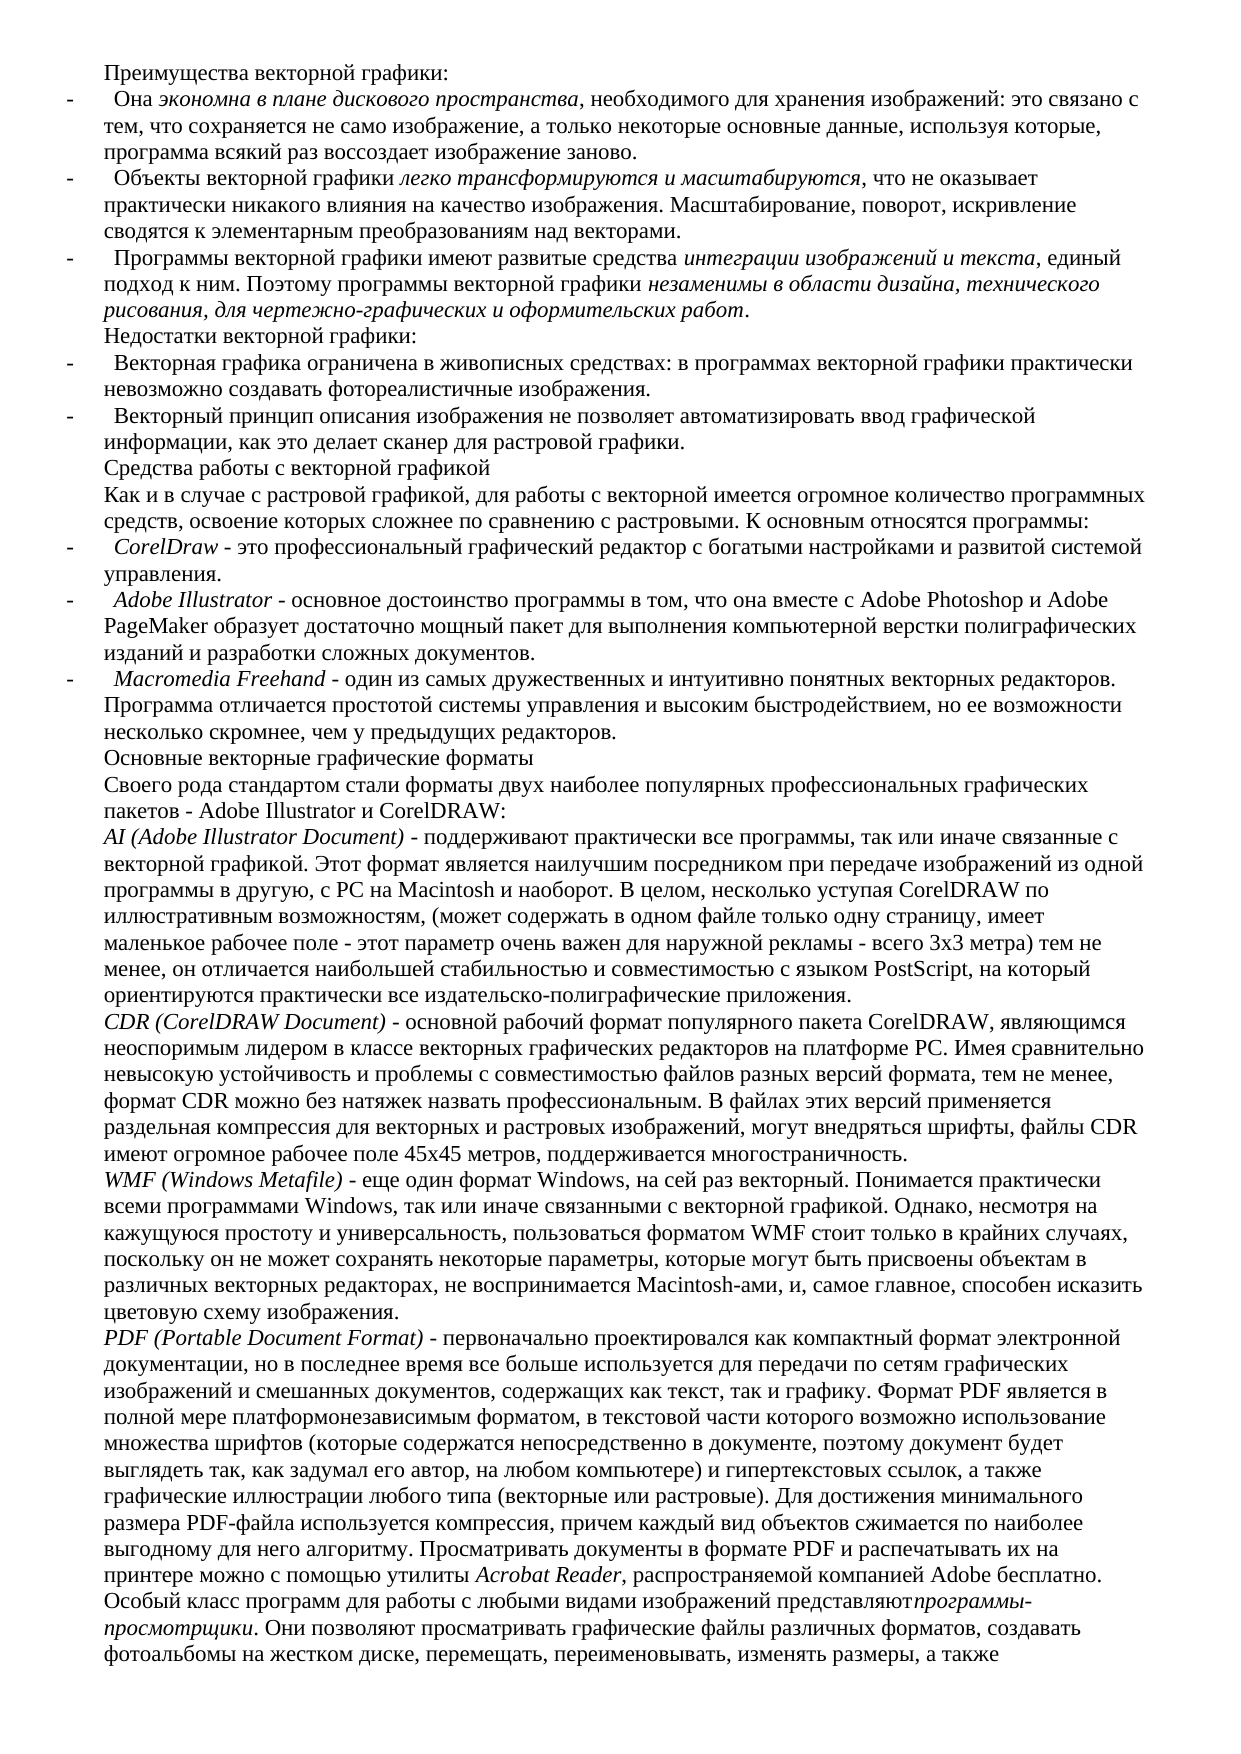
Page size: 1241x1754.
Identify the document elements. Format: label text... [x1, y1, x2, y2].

text - Векторная графика ограничена в живописных средствах: в программах векторной графики практически невозможно создавать фотореалистичные изображения. [66, 349, 1152, 402]
text - Программы векторной графики имеют развитые средства интеграции изображений и текста, единый подход к ним. Поэтому программы векторной графики незаменимы в области дизайна, технического рисования, для чертежно-графических и оформительских работ. [66, 243, 1152, 323]
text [103, 1588, 1152, 1667]
text - Векторный принцип описания изображения не позволяет автоматизировать ввод графической информации, как это делает сканер для растровой графики. [66, 402, 1152, 454]
text - CorelDraw - это профессиональный графический редактор с богатыми настройками и развитой системой управления. [66, 533, 1152, 586]
text Своего рода стандартом стали форматы двух наиболее популярных профессиональных графических пакетов - Adobe Illustrator и CorelDRAW: [103, 771, 1152, 823]
text - Она экономна в плане дискового пространства, необходимого для хранения изображений: это связано с тем, что сохраняется не само изображение, а только некоторые основные данные, используя которые, программа всякий раз воссоздает изображение заново. [66, 85, 1152, 164]
text WMF (Windows Metafile) - еще один формат Windows, на сей раз векторный. Понимается практически всеми программами Windows, так или иначе связанными с векторной графикой. Однако, несмотря на кажущуюся простоту и универсальность, пользоваться форматом WMF стоит только в крайних случаях, поскольку он не может сохранять некоторые параметры, которые могут быть присвоены объектам в различных векторных редакторах, не воспринимается Macintosh-ами, и, самое главное, способен исказить цветовую схему изображения. [103, 1166, 1152, 1324]
text - Macromedia Freehand - один из самых дружественных и интуитивно понятных векторных редакторов. Программа отличается простотой системы управления и высоким быстродействием, но ее возможности несколько скромнее, чем у предыдущих редакторов. [66, 665, 1152, 744]
text - Объекты векторной графики легко трансформируются и масштабируются, что не оказывает практически никакого влияния на качество изображения. Масштабирование, поворот, искривление сводятся к элементарным преобразованиям над векторами. [66, 164, 1152, 243]
text Основные векторные графические форматы [103, 744, 1152, 771]
text Как и в случае с растровой графикой, для работы с векторной имеется огромное количество программных средств, освоение которых сложнее по сравнению с растровыми. К основным относятся программы: [103, 481, 1152, 533]
text CDR (CorelDRAW Document) - основной рабочий формат популярного пакета CorelDRAW, являющимся неоспоримым лидером в классе векторных графических редакторов на платформе РС. Имея сравнительно невысокую устойчивость и проблемы с совместимостью файлов разных версий формата, тем не менее, формат CDR можно без натяжек назвать профессиональным. В файлах этих версий применяется раздельная компрессия для векторных и растровых изображений, могут внедряться шрифты, файлы CDR имеют огромное рабочее поле 45х45 метров, поддерживается многостраничность. [103, 1008, 1152, 1166]
text - Adobe Illustrator - основное достоинство программы в том, что она вместе с Adobe Photoshop и Adobe PageMaker образует достаточно мощный пакет для выполнения компьютерной верстки полиграфических изданий и разработки сложных документов. [66, 586, 1152, 665]
text Преимущества векторной графики: [103, 59, 1152, 85]
text AI (Adobe Illustrator Document) - поддерживают практически все программы, так или иначе связанные с векторной графикой. Этот формат является наилучшим посредником при передаче изображений из одной программы в другую, с РС на Macintosh и наоборот. В целом, несколько уступая CorelDRAW по иллюстративным возможностям, (может содержать в одном файле только одну страницу, имеет маленькое рабочее поле - этот параметр очень важен для наружной рекламы - всего 3х3 метра) тем не менее, он отличается наибольшей стабильностью и совместимостью с языком PostScript, на который ориентируются практически все издательско-полиграфические приложения. [103, 823, 1152, 1008]
text Средства работы с векторной графикой [103, 454, 1152, 481]
text PDF (Portable Document Format) - первоначально проектировался как компактный формат электронной документации, но в последнее время все больше используется для передачи по сетям графических изображений и смешанных документов, содержащих как текст, так и графику. Формат PDF является в полной мере платформонезависимым форматом, в текстовой части которого возможно использование множества шрифтов (которые содержатся непосредственно в документе, поэтому документ будет выглядеть так, как задумал его автор, на любом компьютере) и гипертекстовых ссылок, а также графические иллюстрации любого типа (векторные или растровые). Для достижения минимального размера PDF-файла используется компрессия, причем каждый вид объектов сжимается по наиболее выгодному для него алгоритму. Просматривать документы в формате PDF и распечатывать их на принтере можно с помощью утилиты Acrobat Reader, распространяемой компанией Adobe бесплатно. [103, 1324, 1152, 1588]
text Недостатки векторной графики: [103, 323, 1152, 349]
